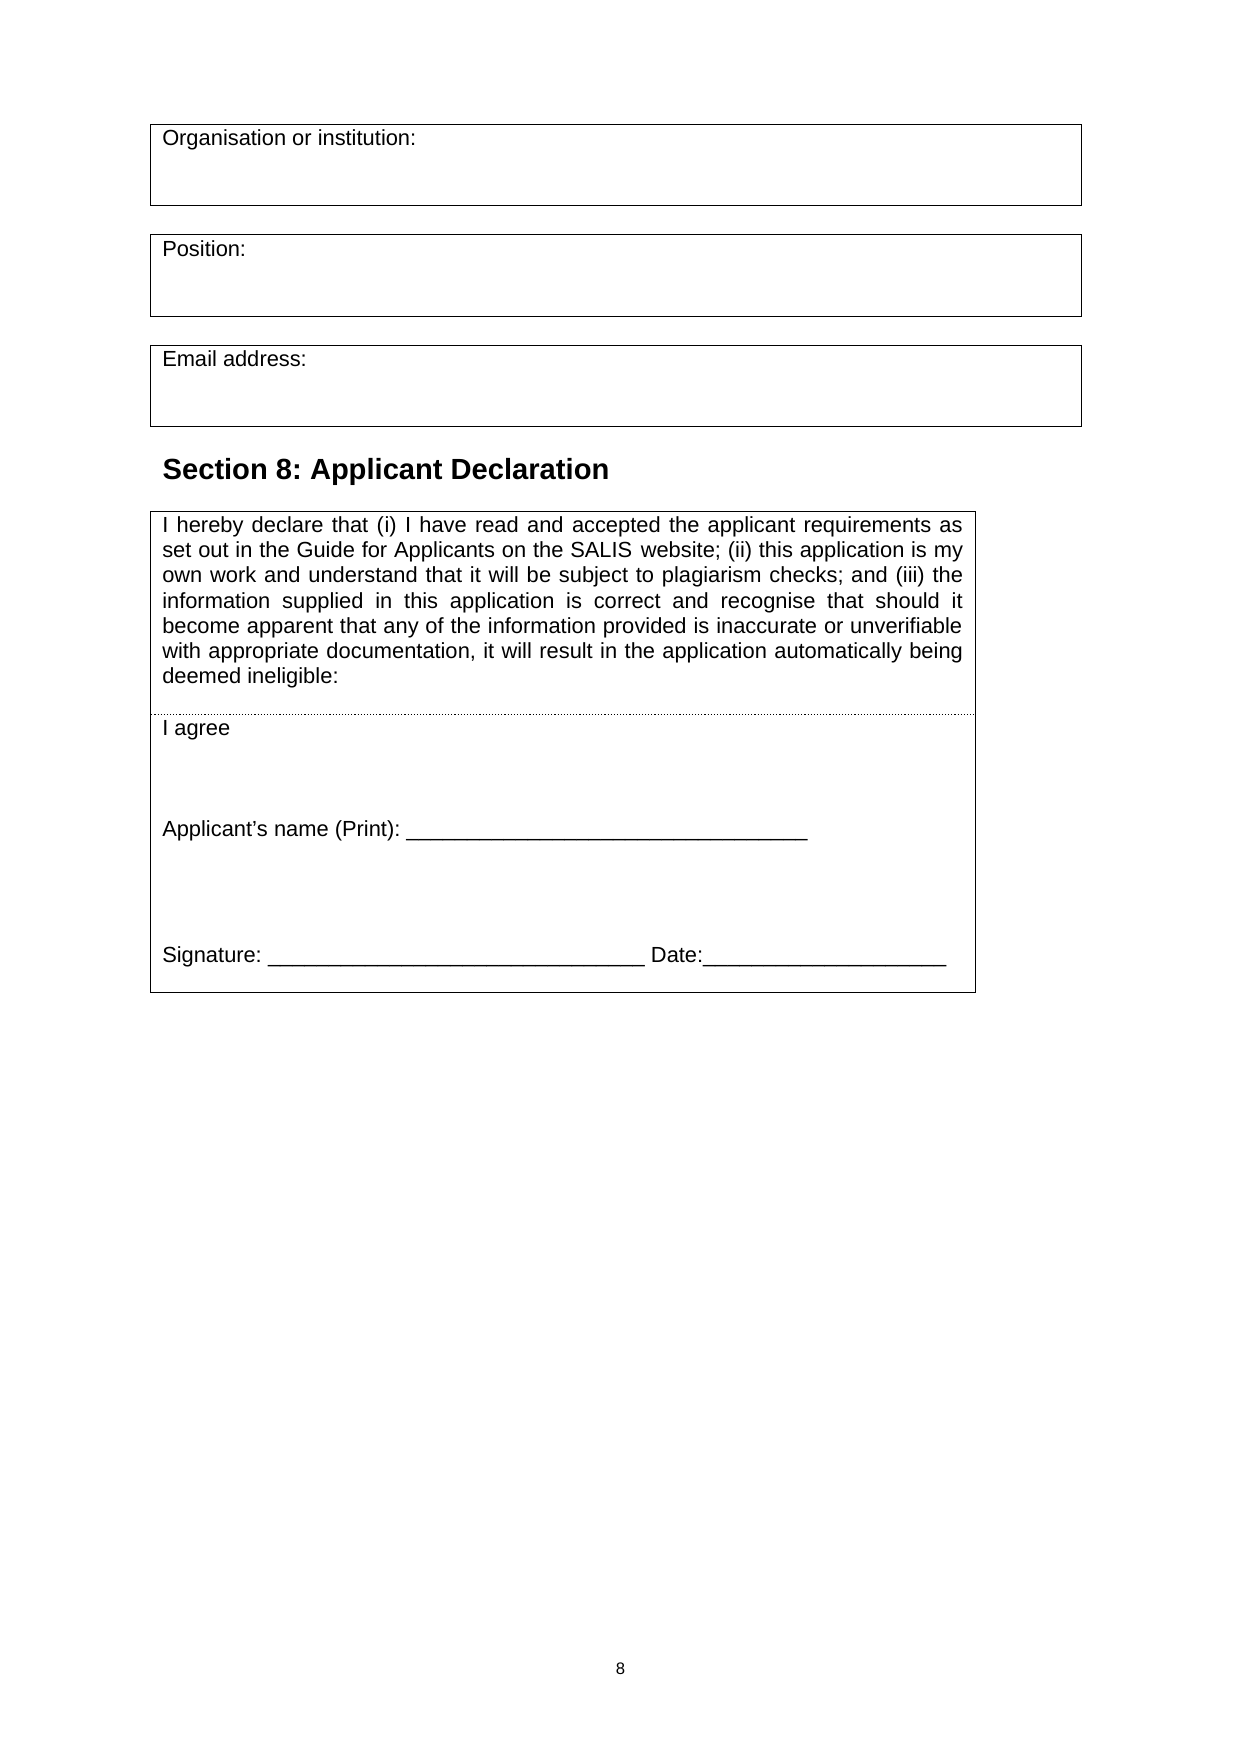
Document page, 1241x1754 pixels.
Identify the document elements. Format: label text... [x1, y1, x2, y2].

table_cell I agree Applicant’s name (Print): _________________________________ Signature: _______________________________ Date:____________________ [151, 714, 975, 992]
table_header Email address: [151, 346, 1081, 426]
table_header Position: [151, 235, 1081, 316]
table_header Organisation or institution: [151, 125, 1081, 205]
table_header I hereby declare that (i) I have read and accepted the applicant requirements as set out in the Guide for Applicants on the SALIS website; (ii) this application is my own work and understand that it will be subject to plagiarism checks; and (iii) the information supplied in this application is correct and recognise that should it become apparent that any of the information provided is inaccurate or unverifiable with appropriate documentation, it will result in the application automatically being deemed ineligible: [151, 512, 975, 714]
text Section 8: Applicant Declaration [162, 452, 1078, 486]
